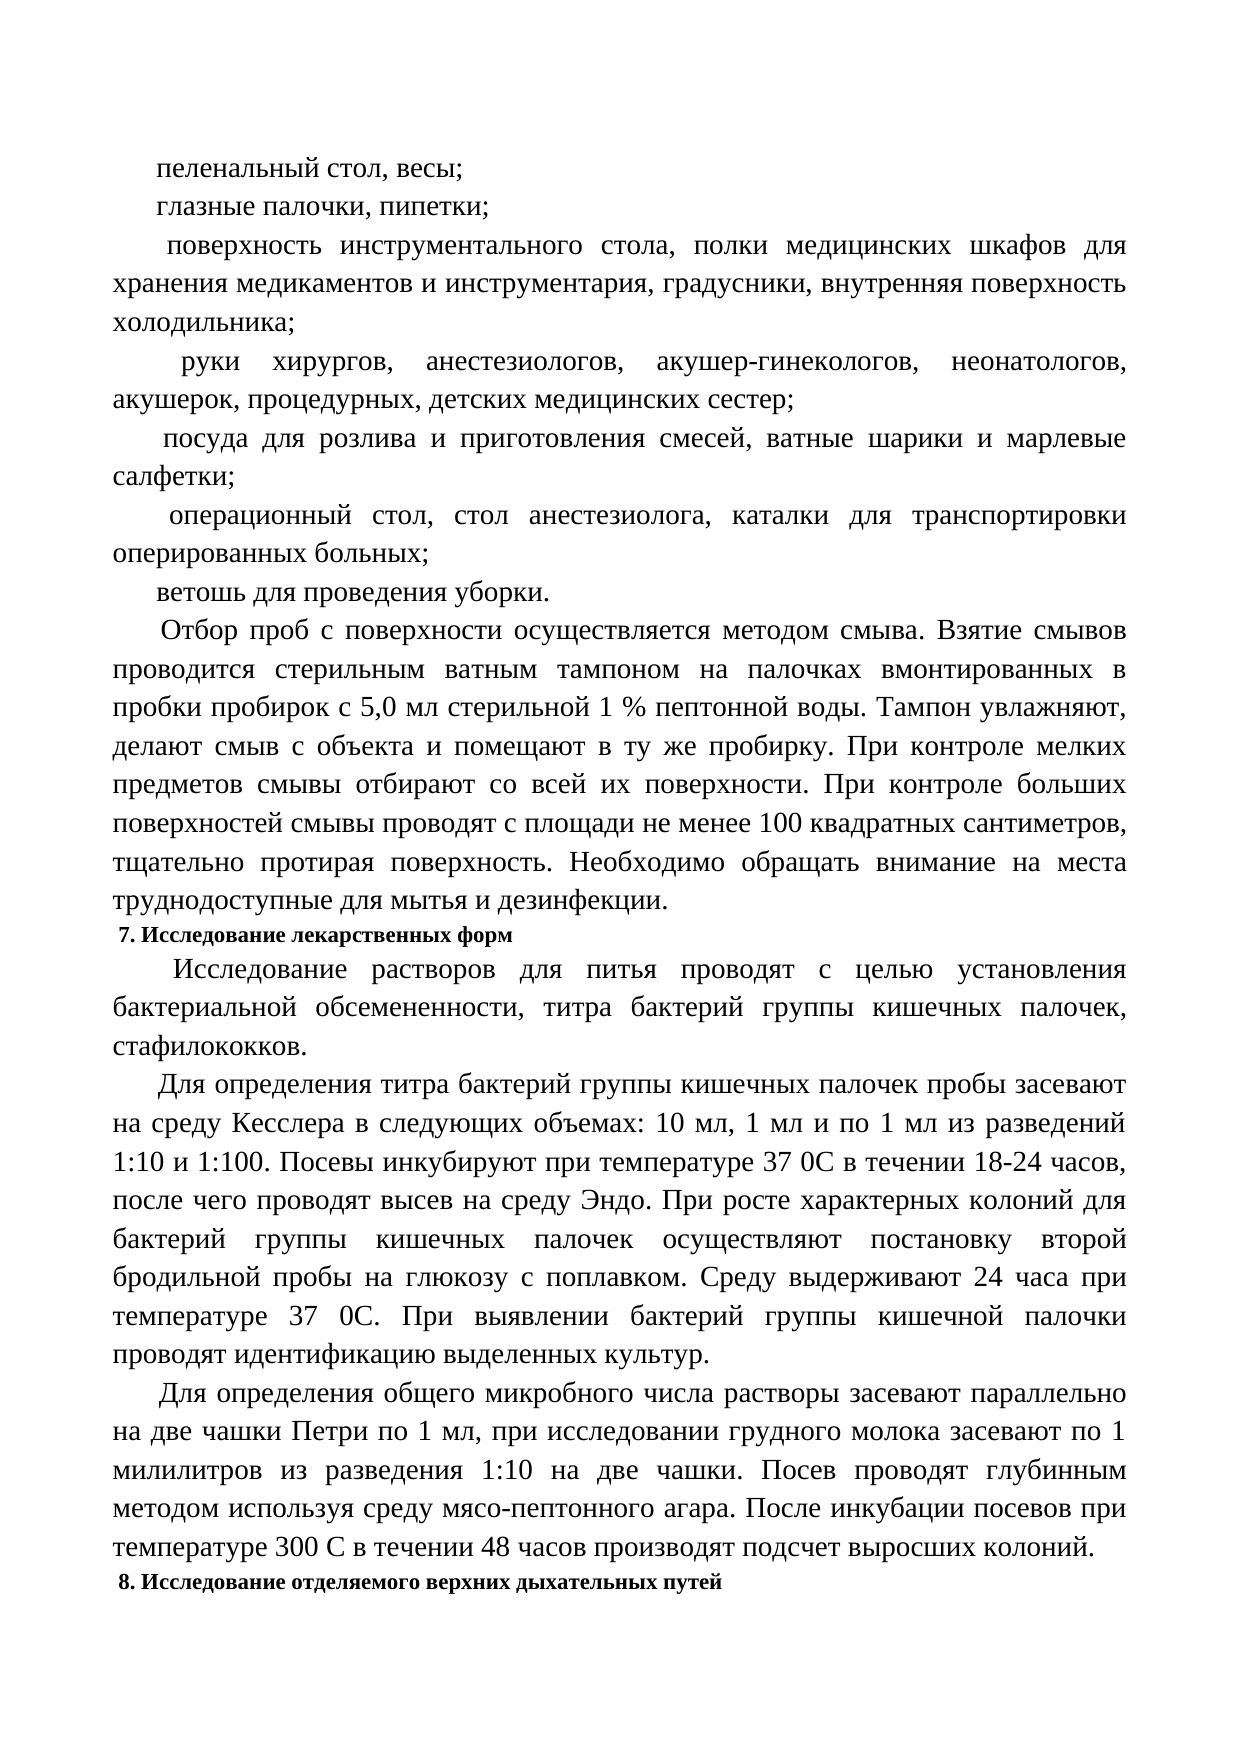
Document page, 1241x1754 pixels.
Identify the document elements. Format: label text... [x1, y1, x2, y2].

text ветошь для проведения уборки. [112, 574, 1128, 607]
text глазные палочки, пипетки; [112, 188, 1128, 222]
text поверхность инструментального стола, полки медицинских шкафов для хранения медикаментов и инструментария, градусники, внутренняя поверхность холодильника; [112, 227, 1128, 338]
text пеленальный стол, весы; [112, 150, 1128, 183]
text Для определения общего микробного числа растворы засевают параллельно на две чашки Петри по 1 мл, при исследовании грудного молока засевают по 1 милилитров из разведения 1:10 на две чашки. Посев проводят глубинным методом используя среду мясо-пептонного агара. После инкубации посевов при температуре 300 С в течении 48 часов производят подсчет выросших колоний. [112, 1375, 1128, 1563]
text Для определения титра бактерий группы кишечных палочек пробы засевают на среду Кесслера в следующих объемах: 10 мл, 1 мл и по 1 мл из разведений 1:10 и 1:100. Посевы инкубируют при температуре 37 0С в течении 18-24 часов, после чего проводят высев на среду Эндо. При росте характерных колоний для бактерий группы кишечных палочек осуществляют постановку второй бродильной пробы на глюкозу с поплавком. Среду выдерживают 24 часа при температуре 37 0С. При выявлении бактерий группы кишечной палочки проводят идентификацию выделенных культур. [112, 1067, 1128, 1370]
text руки хирургов, анестезиологов, акушер-гинекологов, неонатологов, акушерок, процедурных, детских медицинских сестер; [112, 343, 1128, 415]
text операционный стол, стол анестезиолога, каталки для транспортировки оперированных больных; [112, 497, 1128, 569]
text 7. Исследование лекарственных форм [112, 921, 1128, 947]
text 8. Исследование отделяемого верхних дыхательных путей [112, 1568, 1128, 1594]
text Отбор проб с поверхности осуществляется методом смыва. Взятие смывов проводится стерильным ватным тампоном на палочках вмонтированных в пробки пробирок с 5,0 мл стерильной 1 % пептонной воды. Тампон увлажняют, делают смыв с объекта и помещают в ту же пробирку. При контроле мелких предметов смывы отбирают со всей их поверхности. При контроле больших поверхностей смывы проводят с площади не менее 100 квадратных сантиметров, тщательно протирая поверхность. Необходимо обращать внимание на места труднодоступные для мытья и дезинфекции. [112, 612, 1128, 916]
text посуда для розлива и приготовления смесей, ватные шарики и марлевые салфетки; [112, 420, 1128, 492]
text Исследование растворов для питья проводят с целью установления бактериальной обсемененности, титра бактерий группы кишечных палочек, стафилококков. [112, 951, 1128, 1062]
